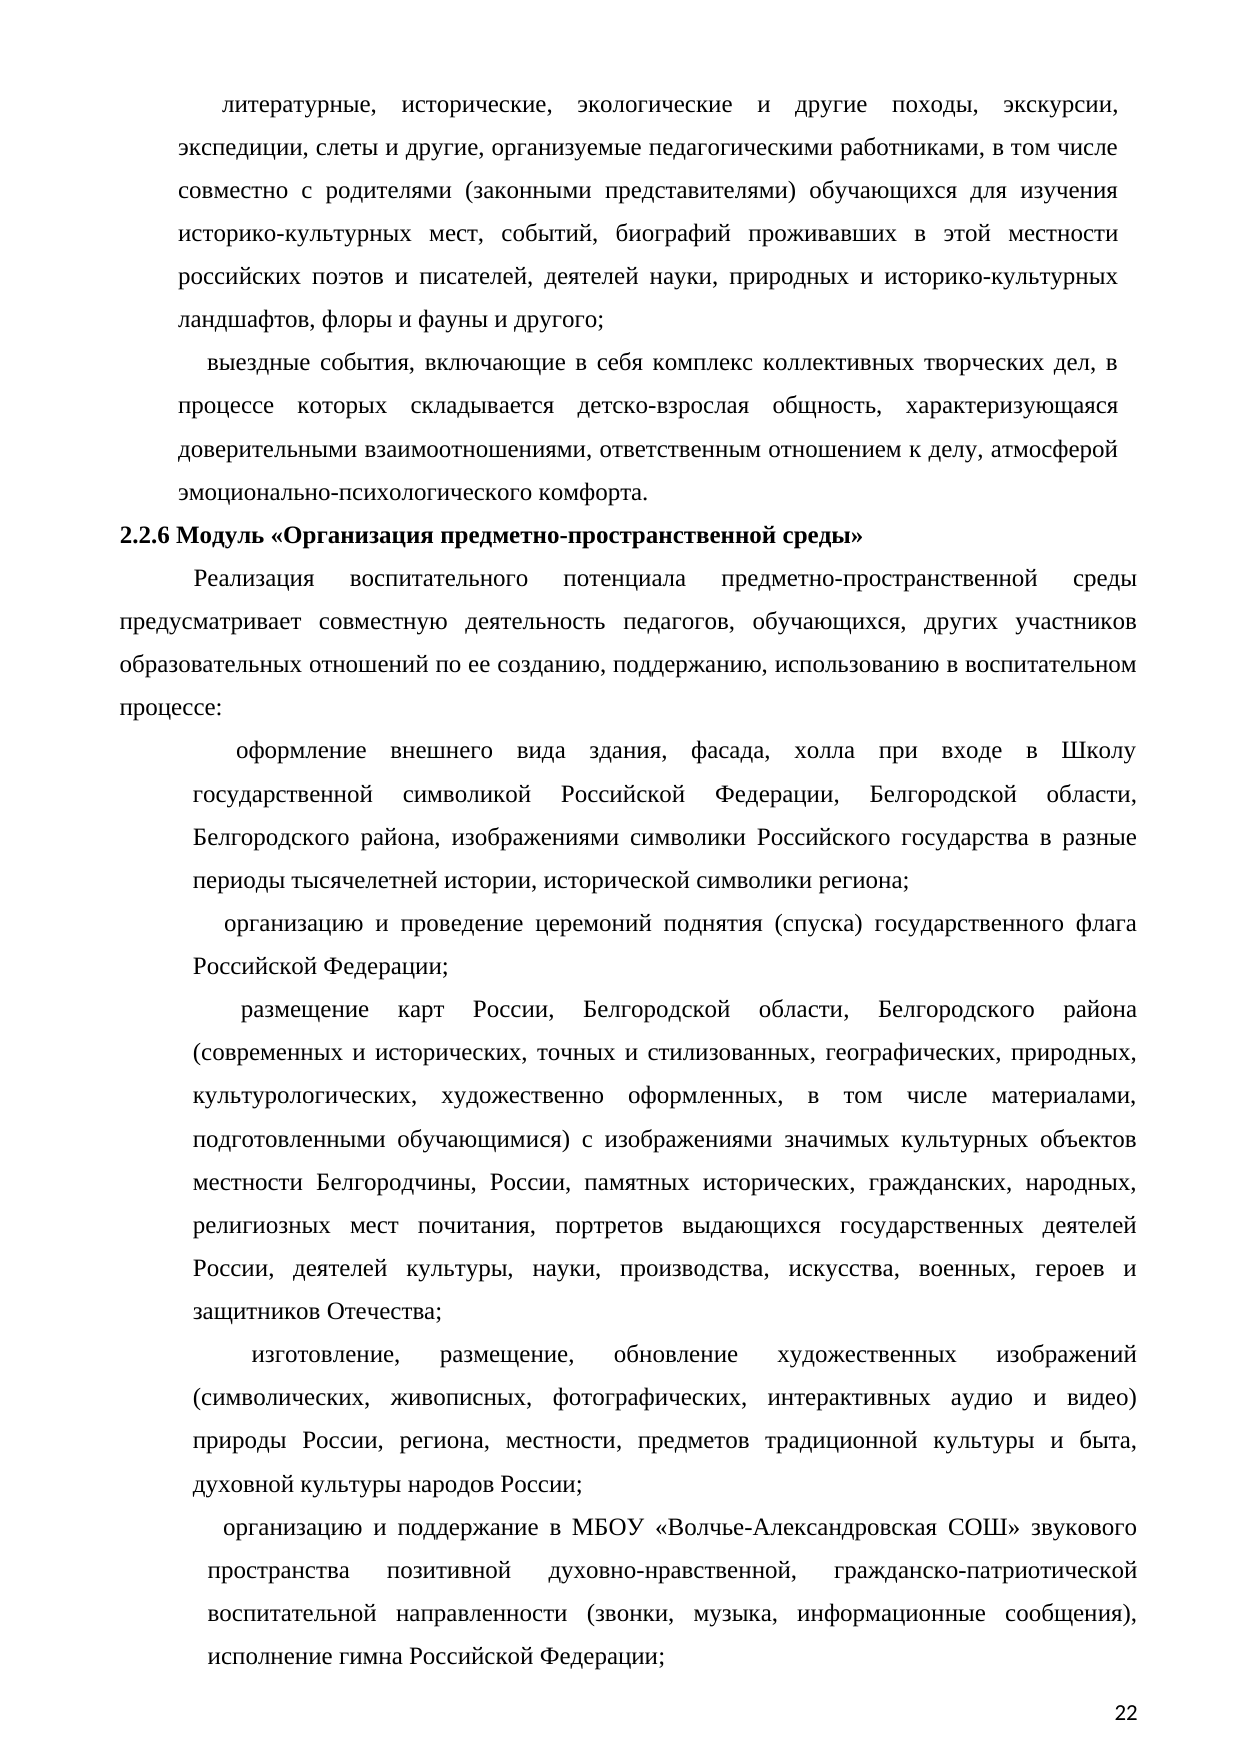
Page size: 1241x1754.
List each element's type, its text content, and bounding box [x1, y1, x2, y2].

text  организацию и проведение церемоний поднятия (спуска) государственного флага Российской Федерации; [193, 908, 1137, 980]
text  организацию и поддержание в МБОУ «Волчье-Александровская СОШ» звукового пространства позитивной духовно-нравственной, гражданско-патриотической воспитательной направленности (звонки, музыка, информационные сообщения), исполнение гимна Российской Федерации; [193, 1512, 1137, 1670]
text Реализация воспитательного потенциала предметно-пространственной среды предусматривает совместную деятельность педагогов, обучающихся, других участников образовательных отношений по ее созданию, поддержанию, использованию в воспитательном процессе: [119, 563, 1137, 721]
text  изготовление, размещение, обновление художественных изображений (символических, живописных, фотографических, интерактивных аудио и видео) природы России, региона, местности, предметов традиционной культуры и быта, духовной культуры народов России; [193, 1339, 1137, 1497]
text  размещение карт России, Белгородской области, Белгородского района (современных и исторических, точных и стилизованных, географических, природных, культурологических, художественно оформленных, в том числе материалами, подготовленными обучающимися) с изображениями значимых культурных объектов местности Белгородчины, России, памятных исторических, гражданских, народных, религиозных мест почитания, портретов выдающихся государственных деятелей России, деятелей культуры, науки, производства, искусства, военных, героев и защитников Отечества; [193, 994, 1137, 1325]
text  литературные, исторические, экологические и другие походы, экскурсии, экспедиции, слеты и другие, организуемые педагогическими работниками, в том числе совместно с родителями (законными представителями) обучающихся для изучения историко-культурных мест, событий, биографий проживавших в этой местности российских поэтов и писателей, деятелей науки, природных и историко-культурных ландшафтов, флоры и фауны и другого; [178, 89, 1119, 333]
text  оформление внешнего вида здания, фасада, холла при входе в Школу государственной символикой Российской Федерации, Белгородской области, Белгородского района, изображениями символики Российского государства в разные периоды тысячелетней истории, исторической символики региона; [193, 736, 1137, 894]
text  выездные события, включающие в себя комплекс коллективных творческих дел, в процессе которых складывается детско-взрослая общность, характеризующаяся доверительными взаимоотношениями, ответственным отношением к делу, атмосферой эмоционально-психологического комфорта. [178, 347, 1119, 506]
text 2.2.6 Модуль «Организация предметно-пространственной среды» [119, 520, 1137, 549]
